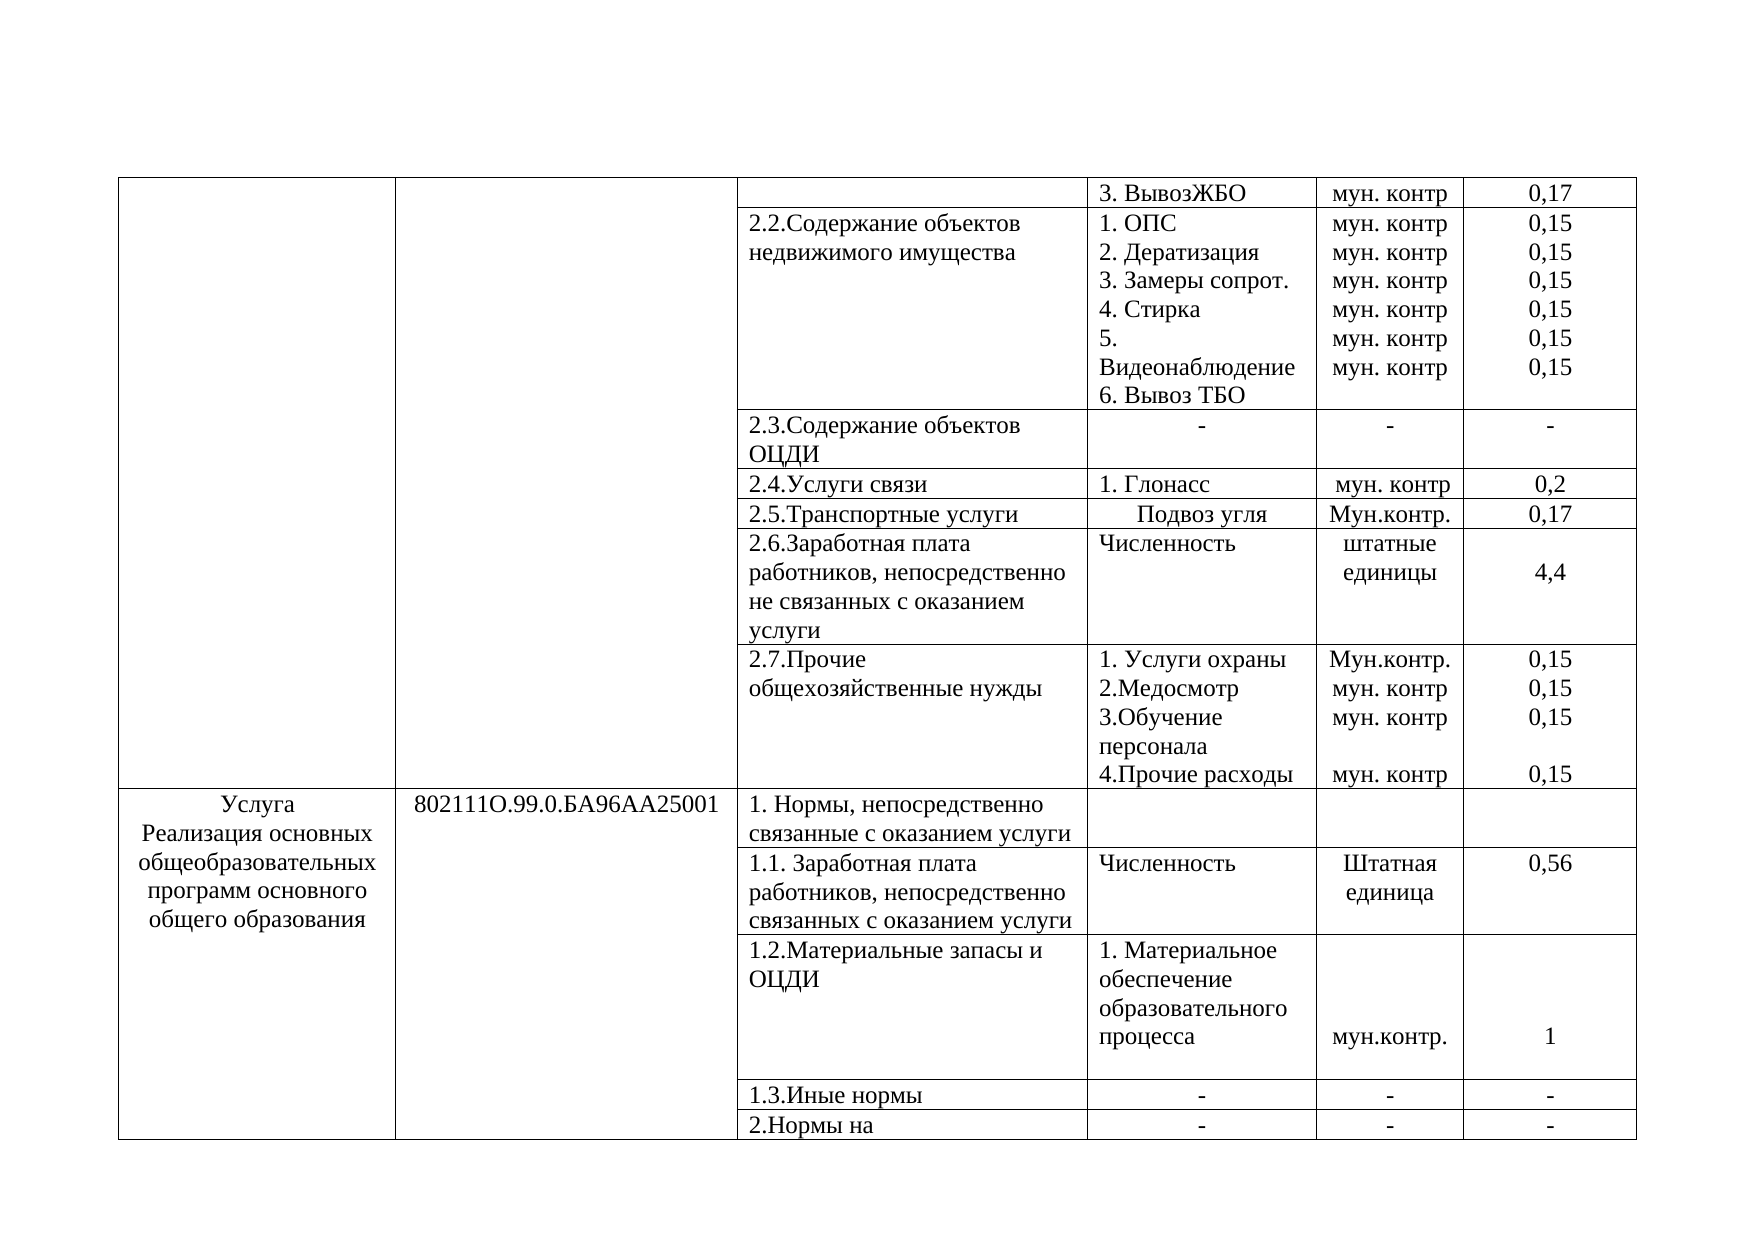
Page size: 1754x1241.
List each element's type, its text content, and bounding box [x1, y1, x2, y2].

table_cell - [1088, 1110, 1316, 1138]
table_cell - [1464, 410, 1636, 468]
table_cell [1464, 789, 1636, 847]
table_cell Мун.контр. [1317, 499, 1463, 527]
table_cell 2.6.Заработная плата работников, непосредственно не связанных с оказанием услуги [738, 529, 1087, 643]
table_cell Мун.контр. мун. контр мун. контр мун. контр [1317, 645, 1463, 788]
table_cell Численность [1088, 529, 1316, 643]
table_cell штатные единицы [1317, 529, 1463, 643]
table_cell 0,15 0,15 0,15 0,15 0,15 0,15 [1464, 208, 1636, 409]
table_cell 1. Нормы, непосредственно связанные с оказанием услуги [738, 789, 1087, 847]
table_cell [738, 1110, 1087, 1138]
table_cell [1088, 789, 1316, 847]
table_cell 0,2 [1464, 469, 1636, 498]
table_cell - [1088, 1080, 1316, 1109]
table_cell 1 [1464, 935, 1636, 1079]
table_cell Штатная единица [1317, 848, 1463, 934]
table_cell 802111О.99.0.БА96АА25001 [396, 789, 737, 1138]
table_cell - [1464, 1080, 1636, 1109]
table_cell 0,56 [1464, 848, 1636, 934]
table_cell 2.2.Содержание объектов недвижимого имущества [738, 208, 1087, 409]
table_cell 2.5.Транспортные услуги [738, 499, 1087, 527]
table_cell 1. Глонасс [1088, 469, 1316, 498]
table_cell 1. Услуги охраны 2.Медосмотр 3.Обучение персонала 4.Прочие расходы [1088, 645, 1316, 788]
table_cell 1. Материальное обеспечение образовательного процесса [1088, 935, 1316, 1079]
table_cell 0,15 0,17 0,17 [1464, 178, 1636, 207]
table_cell - [1317, 1080, 1463, 1109]
table_cell - [1088, 410, 1316, 468]
table_cell 2.3.Содержание объектов ОЦДИ [738, 410, 1087, 468]
table_cell 1. ОПС 2. Дератизация 3. Замеры сопрот. 4. Стирка 5. Видеонаблюдение 6. Вывоз ТБО [1088, 208, 1316, 409]
table_cell мун. контр [1317, 469, 1463, 498]
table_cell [1317, 178, 1463, 207]
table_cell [1088, 178, 1316, 207]
table_cell Численность [1088, 848, 1316, 934]
table_cell Подвоз угля [1088, 499, 1316, 527]
table_cell 4,4 [1464, 529, 1636, 643]
table_cell 2.4.Услуги связи [738, 469, 1087, 498]
table_cell 0,15 0,15 0,15 0,15 [1464, 645, 1636, 788]
table_cell 1.2.Материальные запасы и ОЦДИ [738, 935, 1087, 1079]
table_cell 1.1. Заработная плата работников, непосредственно связанных с оказанием услуги [738, 848, 1087, 934]
table_cell 0,17 [1464, 499, 1636, 527]
table_cell - [1317, 410, 1463, 468]
table_cell [1317, 789, 1463, 847]
table_cell мун. контр мун. контр мун. контр мун. контр мун. контр мун. контр [1317, 208, 1463, 409]
table_cell 1.3.Иные нормы [738, 1080, 1087, 1109]
table_cell 2.7.Прочие общехозяйственные нужды [738, 645, 1087, 788]
table_cell - [1464, 1110, 1636, 1138]
table_cell Услуга Реализация основных общеобразовательных программ основного общего образования [119, 789, 395, 1138]
table_cell - [1317, 1110, 1463, 1138]
table_cell мун.контр. [1317, 935, 1463, 1079]
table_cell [738, 178, 1087, 207]
